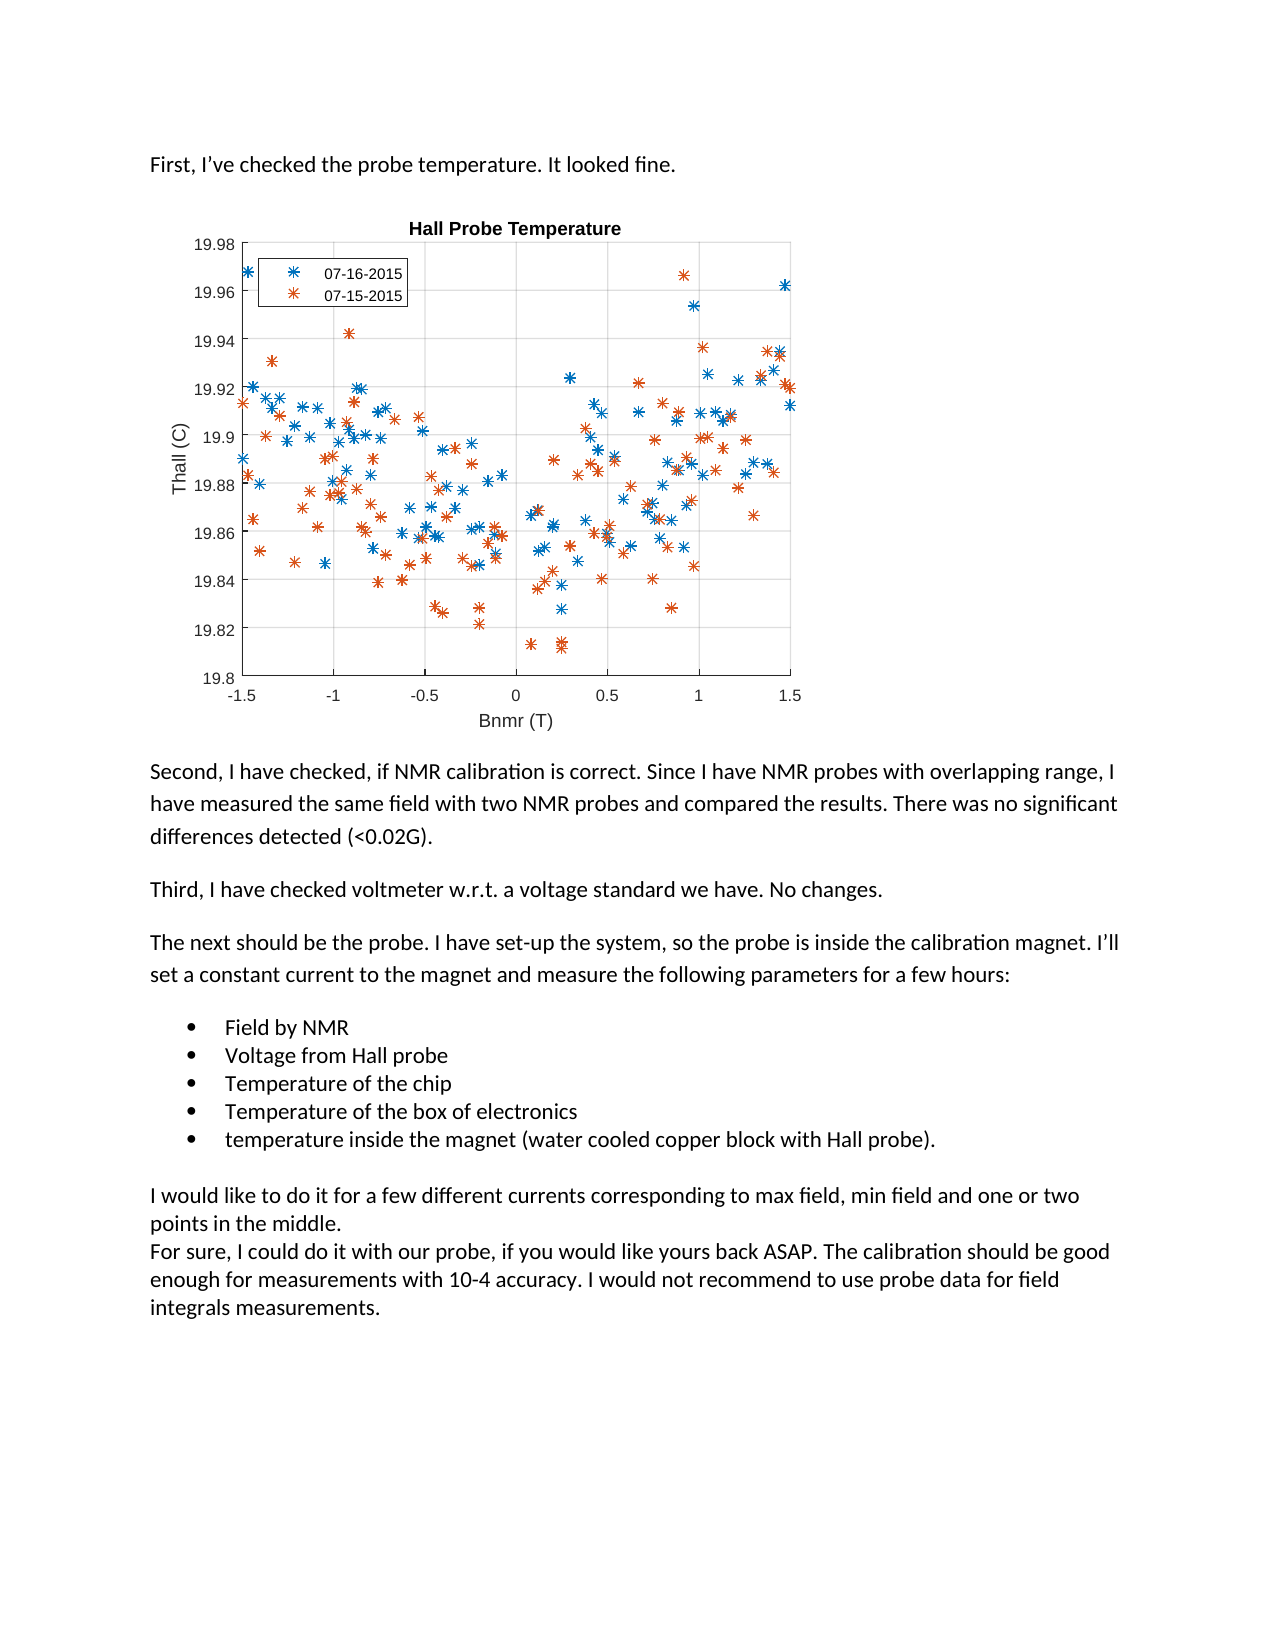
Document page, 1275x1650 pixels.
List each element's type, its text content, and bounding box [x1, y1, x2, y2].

list I would like to do it for a few different currents corresponding to max field, min field and one or two points in the middle. [150, 1181, 1125, 1237]
list Voltage from Hall probe [187, 1041, 1125, 1069]
list For sure, I could do it with our probe, if you would like yours back ASAP. The calibration should be good enough for measurements with 10-4 accuracy. I would not recommend to use probe data for field integrals measurements. [150, 1237, 1125, 1321]
list temperature inside the magnet (water cooled copper block with Hall probe). [187, 1125, 1125, 1153]
list Temperature of the chip [187, 1069, 1125, 1097]
list Temperature of the box of electronics [187, 1097, 1125, 1125]
text First, I’ve checked the probe temperature. It looked fine. [150, 150, 1125, 178]
list Field by NMR [187, 1013, 1125, 1041]
text Third, I have checked voltmeter w.r.t. a voltage standard we have. No changes. [150, 875, 1125, 903]
text Second, I have checked, if NMR calibration is correct. Since I have NMR probes with overlapping range, I have measured the same field with two NMR probes and compared the results. There was no significant differences detected (<0.02G). [150, 757, 1125, 850]
text The next should be the probe. I have set-up the system, so the probe is inside the calibration magnet. I’ll set a constant current to the magnet and measure the following parameters for a few hours: [150, 928, 1125, 988]
